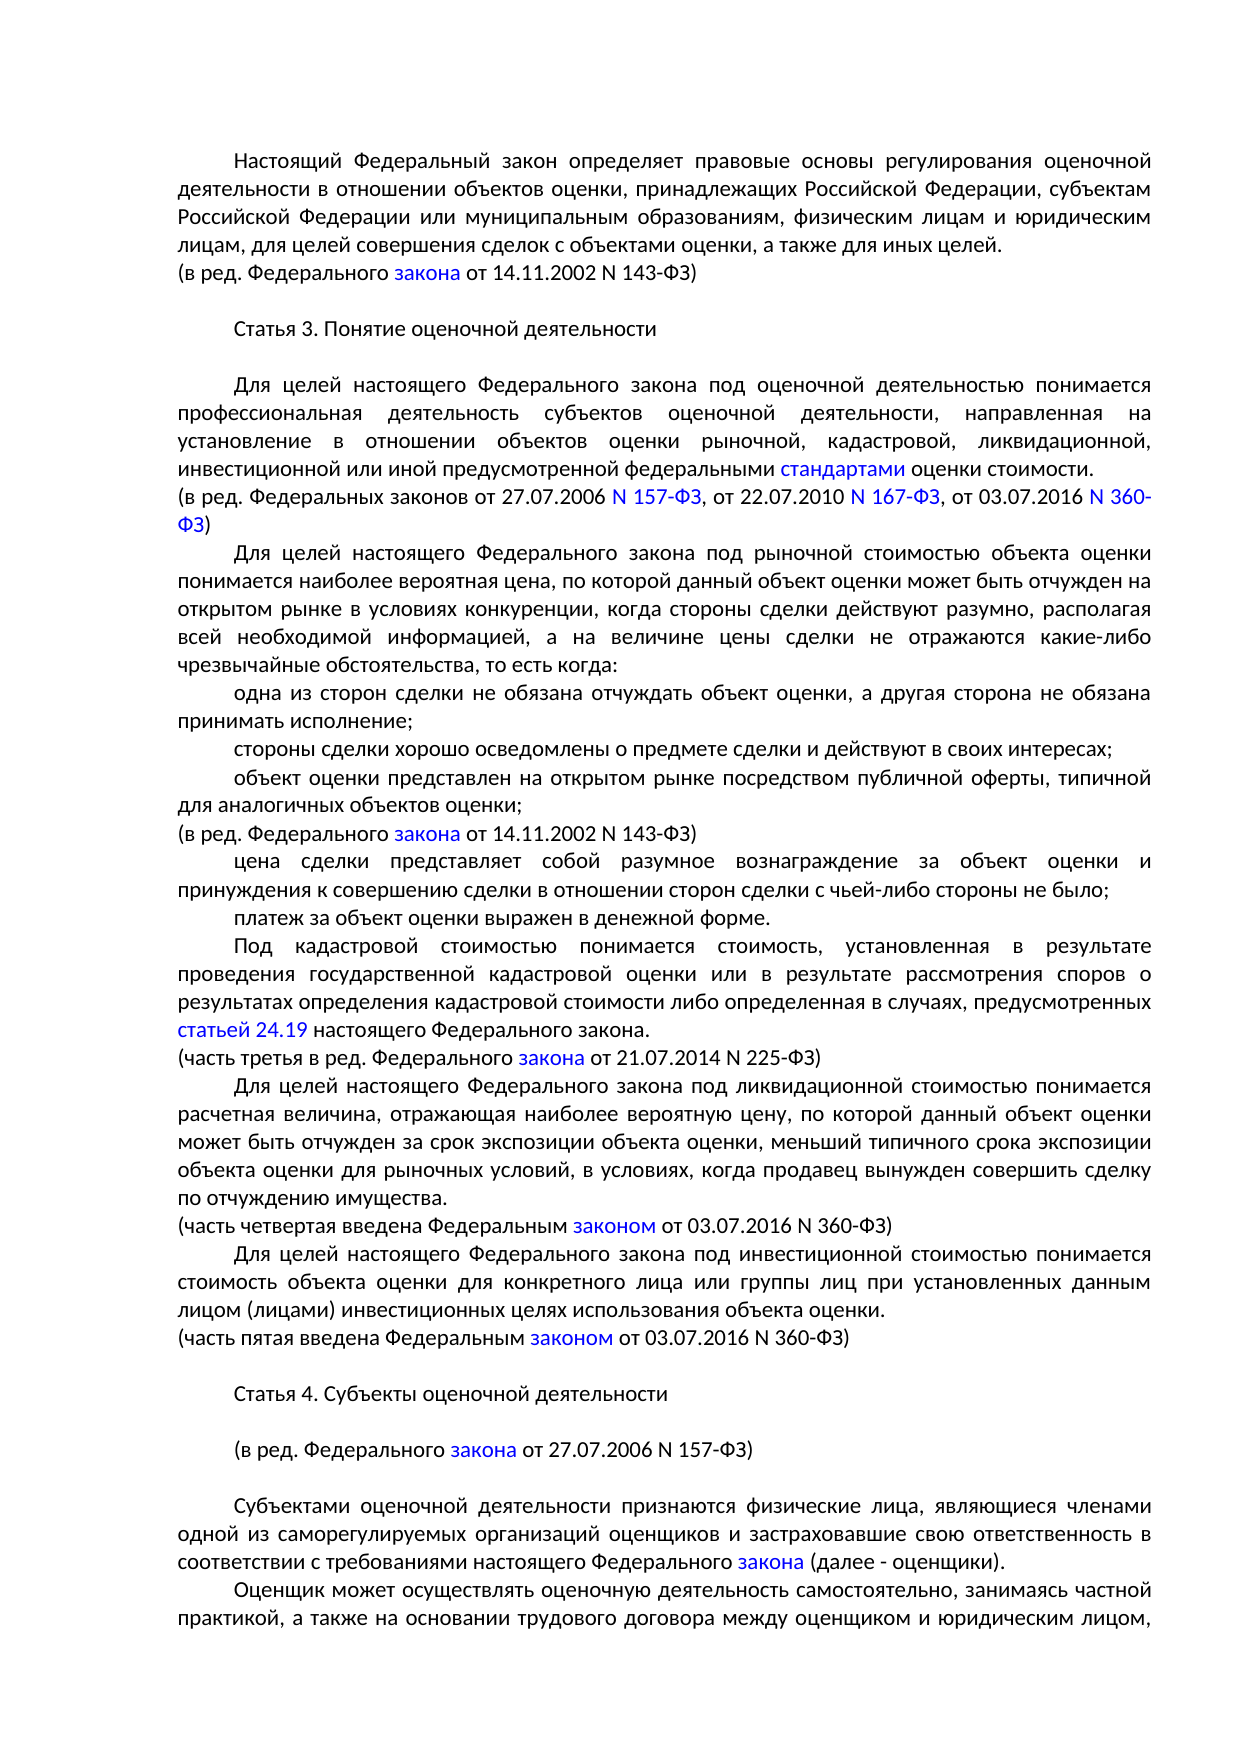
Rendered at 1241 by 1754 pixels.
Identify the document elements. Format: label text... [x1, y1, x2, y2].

text Статья 4. Субъекты оценочной деятельности [177, 1379, 1152, 1407]
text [177, 1575, 1152, 1631]
text (часть пятая введена Федеральным законом от 03.07.2016 N 360-ФЗ) [177, 1323, 1152, 1351]
text Под кадастровой стоимостью понимается стоимость, установленная в результате проведения государственной кадастровой оценки или в результате рассмотрения споров о результатах определения кадастровой стоимости либо определенная в случаях, предусмотренных статьей 24.19 настоящего Федерального закона. [177, 931, 1152, 1043]
text (часть четвертая введена Федеральным законом от 03.07.2016 N 360-ФЗ) [177, 1211, 1152, 1239]
text Для целей настоящего Федерального закона под инвестиционной стоимостью понимается стоимость объекта оценки для конкретного лица или группы лиц при установленных данным лицом (лицами) инвестиционных целях использования объекта оценки. [177, 1239, 1152, 1323]
text (в ред. Федерального закона от 14.11.2002 N 143-ФЗ) [177, 258, 1152, 286]
text Для целей настоящего Федерального закона под оценочной деятельностью понимается профессиональная деятельность субъектов оценочной деятельности, направленная на установление в отношении объектов оценки рыночной, кадастровой, ликвидационной, инвестиционной или иной предусмотренной федеральными стандартами оценки стоимости. [177, 370, 1152, 482]
text (в ред. Федеральных законов от 27.07.2006 N 157-ФЗ, от 22.07.2010 N 167-ФЗ, от 03.07.2016 N 360-ФЗ) [177, 482, 1152, 538]
text цена сделки представляет собой разумное вознаграждение за объект оценки и принуждения к совершению сделки в отношении сторон сделки с чьей-либо стороны не было; [177, 847, 1152, 903]
text платеж за объект оценки выражен в денежной форме. [177, 903, 1152, 931]
text Статья 3. Понятие оценочной деятельности [177, 314, 1152, 342]
text Для целей настоящего Федерального закона под ликвидационной стоимостью понимается расчетная величина, отражающая наиболее вероятную цену, по которой данный объект оценки может быть отчужден за срок экспозиции объекта оценки, меньший типичного срока экспозиции объекта оценки для рыночных условий, в условиях, когда продавец вынужден совершить сделку по отчуждению имущества. [177, 1071, 1152, 1211]
text Для целей настоящего Федерального закона под рыночной стоимостью объекта оценки понимается наиболее вероятная цена, по которой данный объект оценки может быть отчужден на открытом рынке в условиях конкуренции, когда стороны сделки действуют разумно, располагая всей необходимой информацией, а на величине цены сделки не отражаются какие-либо чрезвычайные обстоятельства, то есть когда: [177, 538, 1152, 678]
text Субъектами оценочной деятельности признаются физические лица, являющиеся членами одной из саморегулируемых организаций оценщиков и застраховавшие свою ответственность в соответствии с требованиями настоящего Федерального закона (далее - оценщики). [177, 1491, 1152, 1575]
text (в ред. Федерального закона от 14.11.2002 N 143-ФЗ) [177, 819, 1152, 847]
text Настоящий Федеральный закон определяет правовые основы регулирования оценочной деятельности в отношении объектов оценки, принадлежащих Российской Федерации, субъектам Российской Федерации или муниципальным образованиям, физическим лицам и юридическим лицам, для целей совершения сделок с объектами оценки, а также для иных целей. [177, 146, 1152, 258]
text (в ред. Федерального закона от 27.07.2006 N 157-ФЗ) [177, 1435, 1152, 1463]
text объект оценки представлен на открытом рынке посредством публичной оферты, типичной для аналогичных объектов оценки; [177, 763, 1152, 819]
text стороны сделки хорошо осведомлены о предмете сделки и действуют в своих интересах; [177, 734, 1152, 763]
text одна из сторон сделки не обязана отчуждать объект оценки, а другая сторона не обязана принимать исполнение; [177, 678, 1152, 734]
text (часть третья в ред. Федерального закона от 21.07.2014 N 225-ФЗ) [177, 1043, 1152, 1071]
